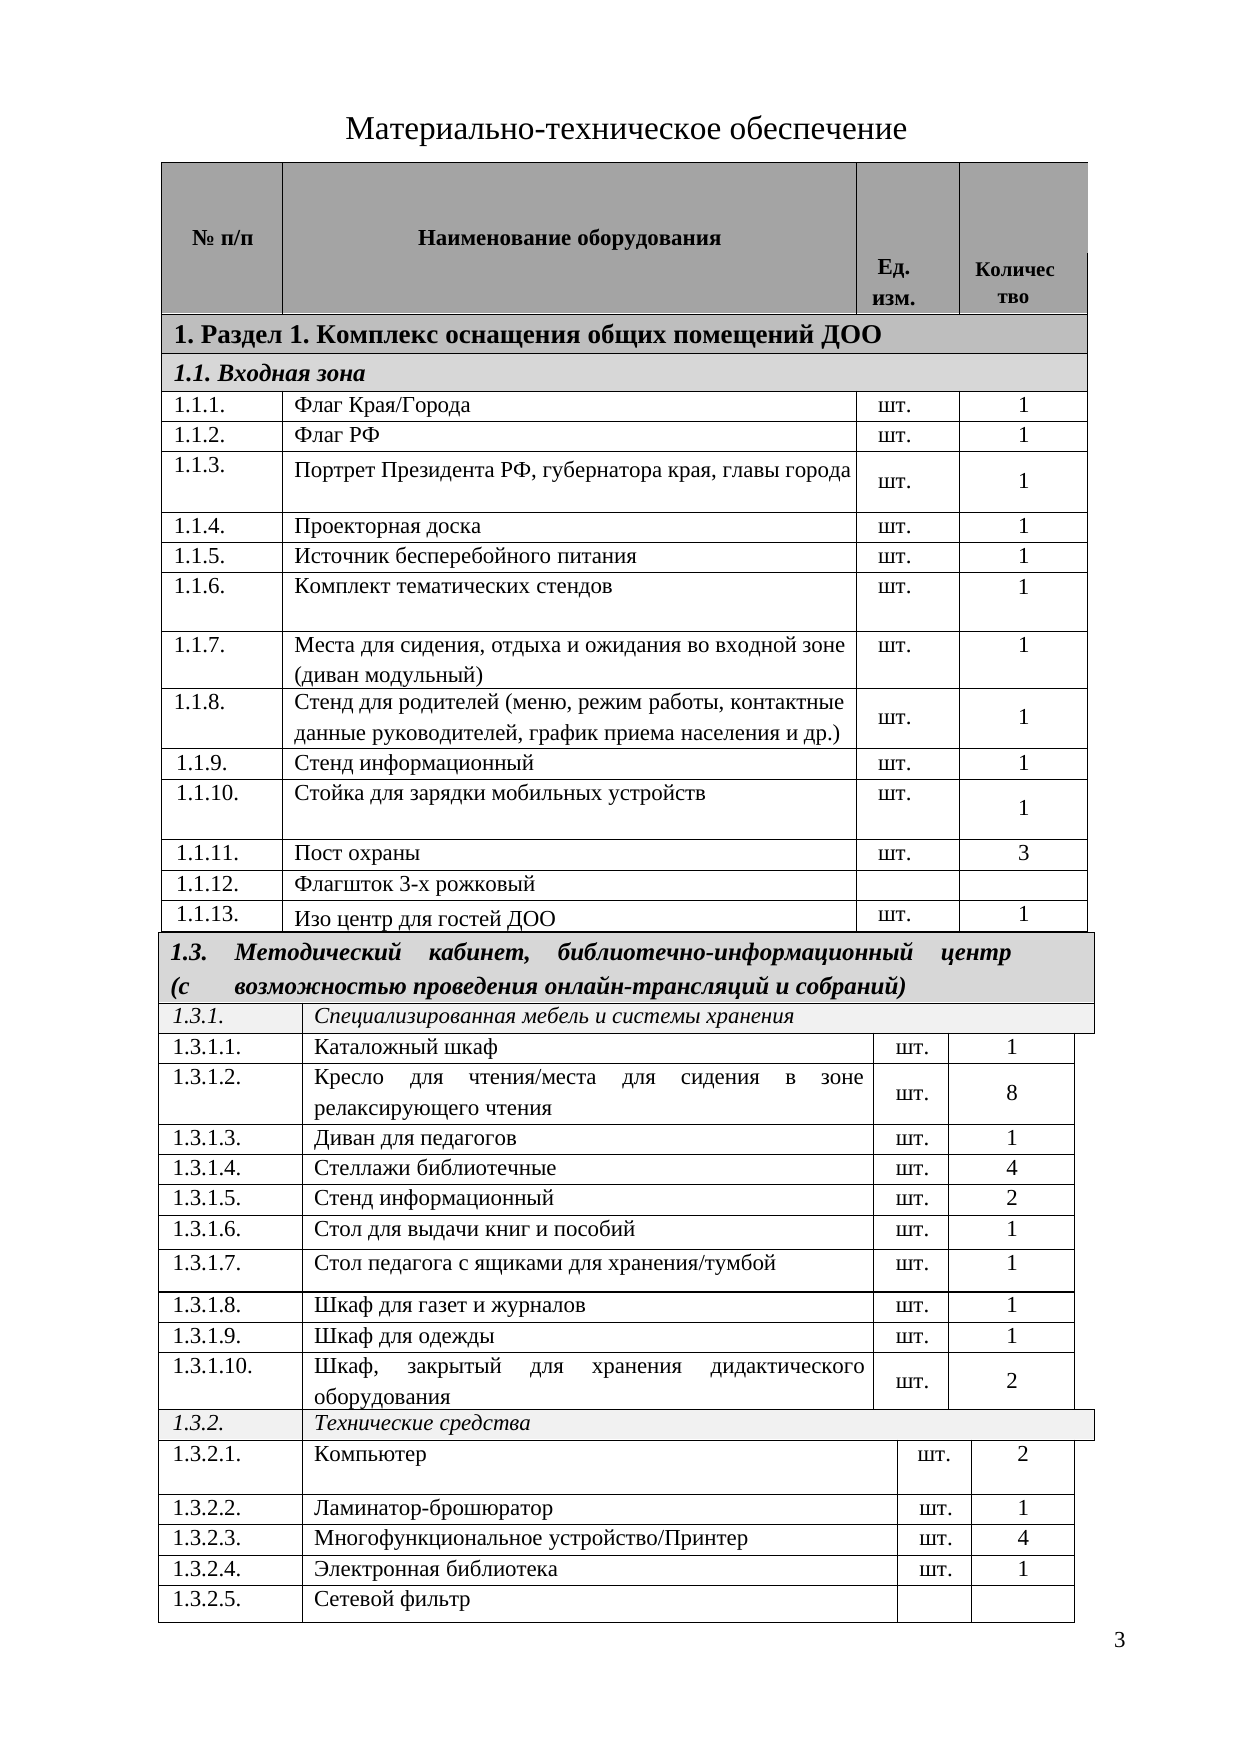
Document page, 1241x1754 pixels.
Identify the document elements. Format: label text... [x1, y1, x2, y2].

table_cell 1.3.1.2. [159, 1064, 302, 1123]
table_cell [972, 1586, 1074, 1622]
table_cell Диван для педагогов [303, 1125, 873, 1154]
table_cell 1 [949, 1216, 1074, 1249]
table_cell шт. [874, 1034, 948, 1063]
table_cell шт. [874, 1216, 948, 1249]
table_cell шт. [874, 1323, 948, 1352]
table_cell Ед. изм. [857, 253, 959, 313]
table_cell шт. [874, 1293, 948, 1322]
table_cell шт. [874, 1064, 948, 1123]
table_cell [960, 871, 1087, 900]
table_cell 1 [960, 392, 1087, 421]
table_cell шт. [857, 452, 959, 512]
table_cell шт. [857, 901, 959, 931]
table_cell 1.1. Входная зона [162, 354, 1087, 391]
table_cell шт. [898, 1441, 971, 1494]
table_cell 1 [960, 452, 1087, 512]
table_cell шт. [857, 749, 959, 778]
table_header № п/п [162, 163, 282, 313]
table_cell Шкаф для газет и журналов [303, 1293, 873, 1322]
table_header 1.3. Методический кабинет, библиотечно-информационный центр (с возможностью проведения онлайн-трансляций и собраний) [159, 933, 1094, 1002]
table_cell шт. [898, 1525, 971, 1554]
table_cell Флаг Края/Города [283, 392, 856, 421]
table_cell шт. [857, 513, 959, 542]
table_cell Проекторная доска [283, 513, 856, 542]
table_cell 1.3.1.10. [159, 1353, 302, 1409]
table_cell Шкаф для одежды [303, 1323, 873, 1352]
table_cell 1 [960, 749, 1087, 778]
table_cell 1.1.8. [162, 689, 282, 748]
table_cell 1.1.3. [162, 452, 282, 512]
table_cell шт. [857, 840, 959, 869]
table_cell Стенд для родителей (меню, режим работы, контактные данные руководителей, график приема населения и др.) [283, 689, 856, 748]
table_cell 1.3.1. [159, 1004, 302, 1033]
table_cell Стол для выдачи книг и пособий [303, 1216, 873, 1249]
table_header Наименование оборудования [283, 163, 856, 313]
table_cell 1.1.4. [162, 513, 282, 542]
table_cell Стеллажи библиотечные [303, 1155, 873, 1184]
table_cell Кресло для чтения/места для сидения в зоне релаксирующего чтения [303, 1064, 873, 1123]
table_cell 1.3.1.7. [159, 1250, 302, 1291]
table_cell 1 [960, 689, 1087, 748]
table_cell Количес тво [960, 253, 1087, 313]
table_cell Изо центр для гостей ДОО [283, 901, 856, 931]
table_cell Многофункциональное устройство/Принтер [303, 1525, 897, 1554]
table_cell шт. [874, 1353, 948, 1409]
table_cell 1.1.11. [162, 840, 282, 869]
table_cell Стенд информационный [303, 1185, 873, 1214]
table_cell 1.3.1.6. [159, 1216, 302, 1249]
table_cell 2 [949, 1185, 1074, 1214]
table_cell [857, 871, 959, 900]
table_cell шт. [857, 780, 959, 839]
table_cell Пост охраны [283, 840, 856, 869]
table_cell шт. [857, 422, 959, 451]
table_cell Компьютер [303, 1441, 897, 1494]
text Материально-техническое обеспечение [58, 108, 1194, 147]
table_cell 1.1.10. [162, 780, 282, 839]
table_cell 4 [972, 1525, 1074, 1554]
table_cell Стойка для зарядки мобильных устройств [283, 780, 856, 839]
table_cell Стенд информационный [283, 749, 856, 778]
table_cell 1.3.1.9. [159, 1323, 302, 1352]
table_cell Ламинатор-брошюратор [303, 1495, 897, 1524]
table_cell 1.1.7. [162, 632, 282, 688]
table_cell шт. [874, 1185, 948, 1214]
table_cell 1 [949, 1293, 1074, 1322]
table_cell 2 [972, 1441, 1074, 1494]
table_cell 1.3.2.5. [159, 1586, 302, 1622]
table_cell 1 [960, 543, 1087, 572]
table_cell 1.3.2.4. [159, 1556, 302, 1585]
table_cell 1 [960, 513, 1087, 542]
table_cell 1 [972, 1495, 1074, 1524]
table_cell 1 [960, 573, 1087, 631]
table_cell 1.1.13. [162, 901, 282, 931]
table_cell Портрет Президента РФ, губернатора края, главы города [283, 452, 856, 512]
table_cell 1.1.6. [162, 573, 282, 631]
table_cell шт. [898, 1556, 971, 1585]
table_cell 1.1.1. [162, 392, 282, 421]
table_cell 1.1.5. [162, 543, 282, 572]
table_cell 1.1.12. [162, 871, 282, 900]
table_cell 1.1.2. [162, 422, 282, 451]
table_cell шт. [857, 543, 959, 572]
table_cell шт. [874, 1125, 948, 1154]
table_cell 1.3.2.1. [159, 1441, 302, 1494]
table_cell 1 [960, 422, 1087, 451]
table_cell 1.3.1.4. [159, 1155, 302, 1184]
table_cell Шкаф, закрытый для хранения дидактического оборудования [303, 1353, 873, 1409]
table_cell [898, 1586, 971, 1622]
table_cell шт. [898, 1495, 971, 1524]
table_cell 1.3.2. [159, 1410, 302, 1439]
table_cell Источник бесперебойного питания [283, 543, 856, 572]
table_cell шт. [874, 1155, 948, 1184]
table_cell Флагшток 3-х рожковый [283, 871, 856, 900]
table_cell 3 [960, 840, 1087, 869]
table_cell 1.3.1.5. [159, 1185, 302, 1214]
table_cell 1 [960, 632, 1087, 688]
table_cell 1.3.2.3. [159, 1525, 302, 1554]
table_cell Электронная библиотека [303, 1556, 897, 1585]
table_header [857, 163, 959, 253]
table_cell шт. [857, 573, 959, 631]
table_cell 2 [949, 1353, 1074, 1409]
table_cell шт. [857, 632, 959, 688]
table_cell Каталожный шкаф [303, 1034, 873, 1063]
table_cell 1.3.1.1. [159, 1034, 302, 1063]
table_cell 1 [949, 1323, 1074, 1352]
table_cell 1.3.2.2. [159, 1495, 302, 1524]
table_cell 1 [960, 780, 1087, 839]
table_cell 1 [960, 901, 1087, 931]
table_header [960, 163, 1088, 253]
table_cell 1.1.9. [162, 749, 282, 778]
table_cell шт. [857, 689, 959, 748]
table_cell 1 [949, 1250, 1074, 1291]
table_cell Специализированная мебель и системы хранения [303, 1004, 1094, 1033]
table_cell Комплект тематических стендов [283, 573, 856, 631]
table_cell Сетевой фильтр [303, 1586, 897, 1622]
table_cell 1.3.1.8. [159, 1293, 302, 1322]
table_cell Флаг РФ [283, 422, 856, 451]
table_cell 1 [949, 1034, 1074, 1063]
table_cell 1.3.1.3. [159, 1125, 302, 1154]
table_cell 1 [972, 1556, 1074, 1585]
table_cell шт. [874, 1250, 948, 1291]
table_cell 4 [949, 1155, 1074, 1184]
table_cell Стол педагога с ящиками для хранения/тумбой [303, 1250, 873, 1291]
table_cell 1 [949, 1125, 1074, 1154]
table_cell 1. Раздел 1. Комплекс оснащения общих помещений ДОО [162, 315, 1087, 353]
table_cell Технические средства [303, 1410, 1094, 1439]
table_cell Места для сидения, отдыха и ожидания во входной зоне (диван модульный) [283, 632, 856, 688]
table_cell шт. [857, 392, 959, 421]
table_cell 8 [949, 1064, 1074, 1123]
